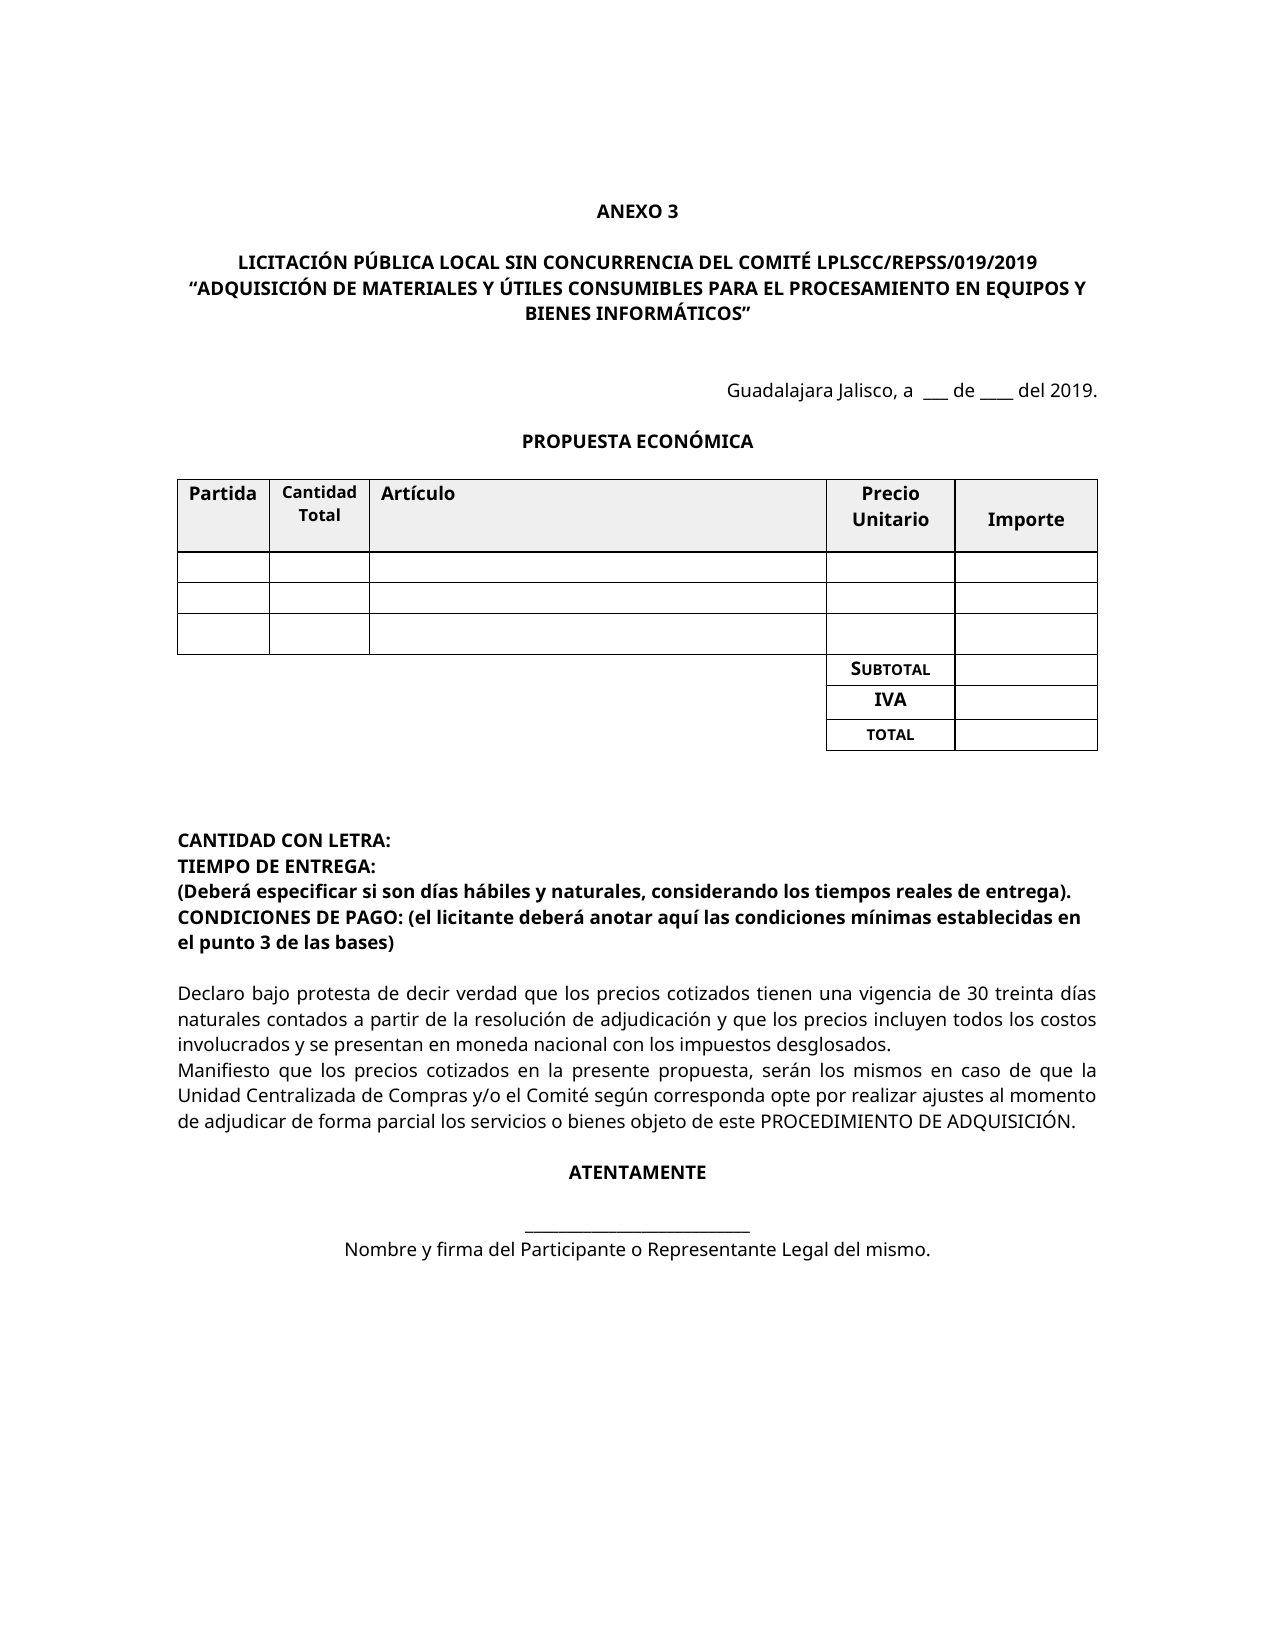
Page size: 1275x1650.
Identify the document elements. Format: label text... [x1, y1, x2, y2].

table_cell [370, 614, 826, 654]
text CANTIDAD CON LETRA: [177, 828, 1098, 853]
text ___________________________ [177, 1210, 1098, 1236]
table_cell [370, 583, 826, 613]
table_cell [956, 614, 1097, 654]
table_cell [956, 553, 1097, 582]
table_header Partida [178, 480, 269, 551]
table_cell Subtotal [827, 655, 954, 685]
table_cell [178, 614, 269, 654]
table_cell [270, 583, 369, 613]
table_cell [956, 583, 1097, 613]
text ANEXO 3 [177, 199, 1098, 224]
table_header Precio Unitario [827, 480, 954, 551]
text Guadalajara Jalisco, a ___ de ____ del 2019. [177, 377, 1098, 403]
table_cell [827, 614, 954, 654]
table_cell [956, 686, 1097, 719]
table_header Importe [956, 480, 1097, 551]
text PROPUESTA ECONÓMICA [177, 428, 1098, 454]
table_cell [178, 583, 269, 613]
text CONDICIONES DE PAGO: (el licitante deberá anotar aquí las condiciones mínimas establecidas en el punto 3 de las bases) [177, 904, 1098, 955]
text TIEMPO DE ENTREGA: [177, 853, 1098, 879]
table_cell [827, 583, 954, 613]
table_cell [178, 553, 269, 582]
table_cell [270, 553, 369, 582]
text Nombre y firma del Participante o Representante Legal del mismo. [177, 1236, 1098, 1261]
text LICITACIÓN PÚBLICA LOCAL SIN CONCURRENCIA DEL COMITÉ LPLSCC/REPSS/019/2019 “ADQUISICIÓN DE MATERIALES Y ÚTILES CONSUMIBLES PARA EL PROCESAMIENTO EN EQUIPOS Y BIENES INFORMÁTICOS” [177, 250, 1098, 326]
table_cell IVA [827, 686, 954, 719]
table_cell [956, 655, 1097, 685]
table_header Artículo [370, 480, 826, 551]
table_cell [270, 614, 369, 654]
table_cell [827, 553, 954, 582]
text (Deberá especificar si son días hábiles y naturales, considerando los tiempos reales de entrega). [177, 879, 1098, 904]
text ATENTAMENTE [177, 1159, 1098, 1185]
text Declaro bajo protesta de decir verdad que los precios cotizados tienen una vigencia de 30 treinta días naturales contados a partir de la resolución de adjudicación y que los precios incluyen todos los costos involucrados y se presentan en moneda nacional con los impuestos desglosados. [177, 981, 1098, 1057]
text Manifiesto que los precios cotizados en la presente propuesta, serán los mismos en caso de que la Unidad Centralizada de Compras y/o el Comité según corresponda opte por realizar ajustes al momento de adjudicar de forma parcial los servicios o bienes objeto de este PROCEDIMIENTO DE ADQUISICIÓN. [177, 1057, 1098, 1134]
table_cell total [827, 720, 954, 750]
table_header Cantidad Total [270, 480, 369, 551]
table_cell [370, 553, 826, 582]
table_cell [956, 720, 1097, 750]
